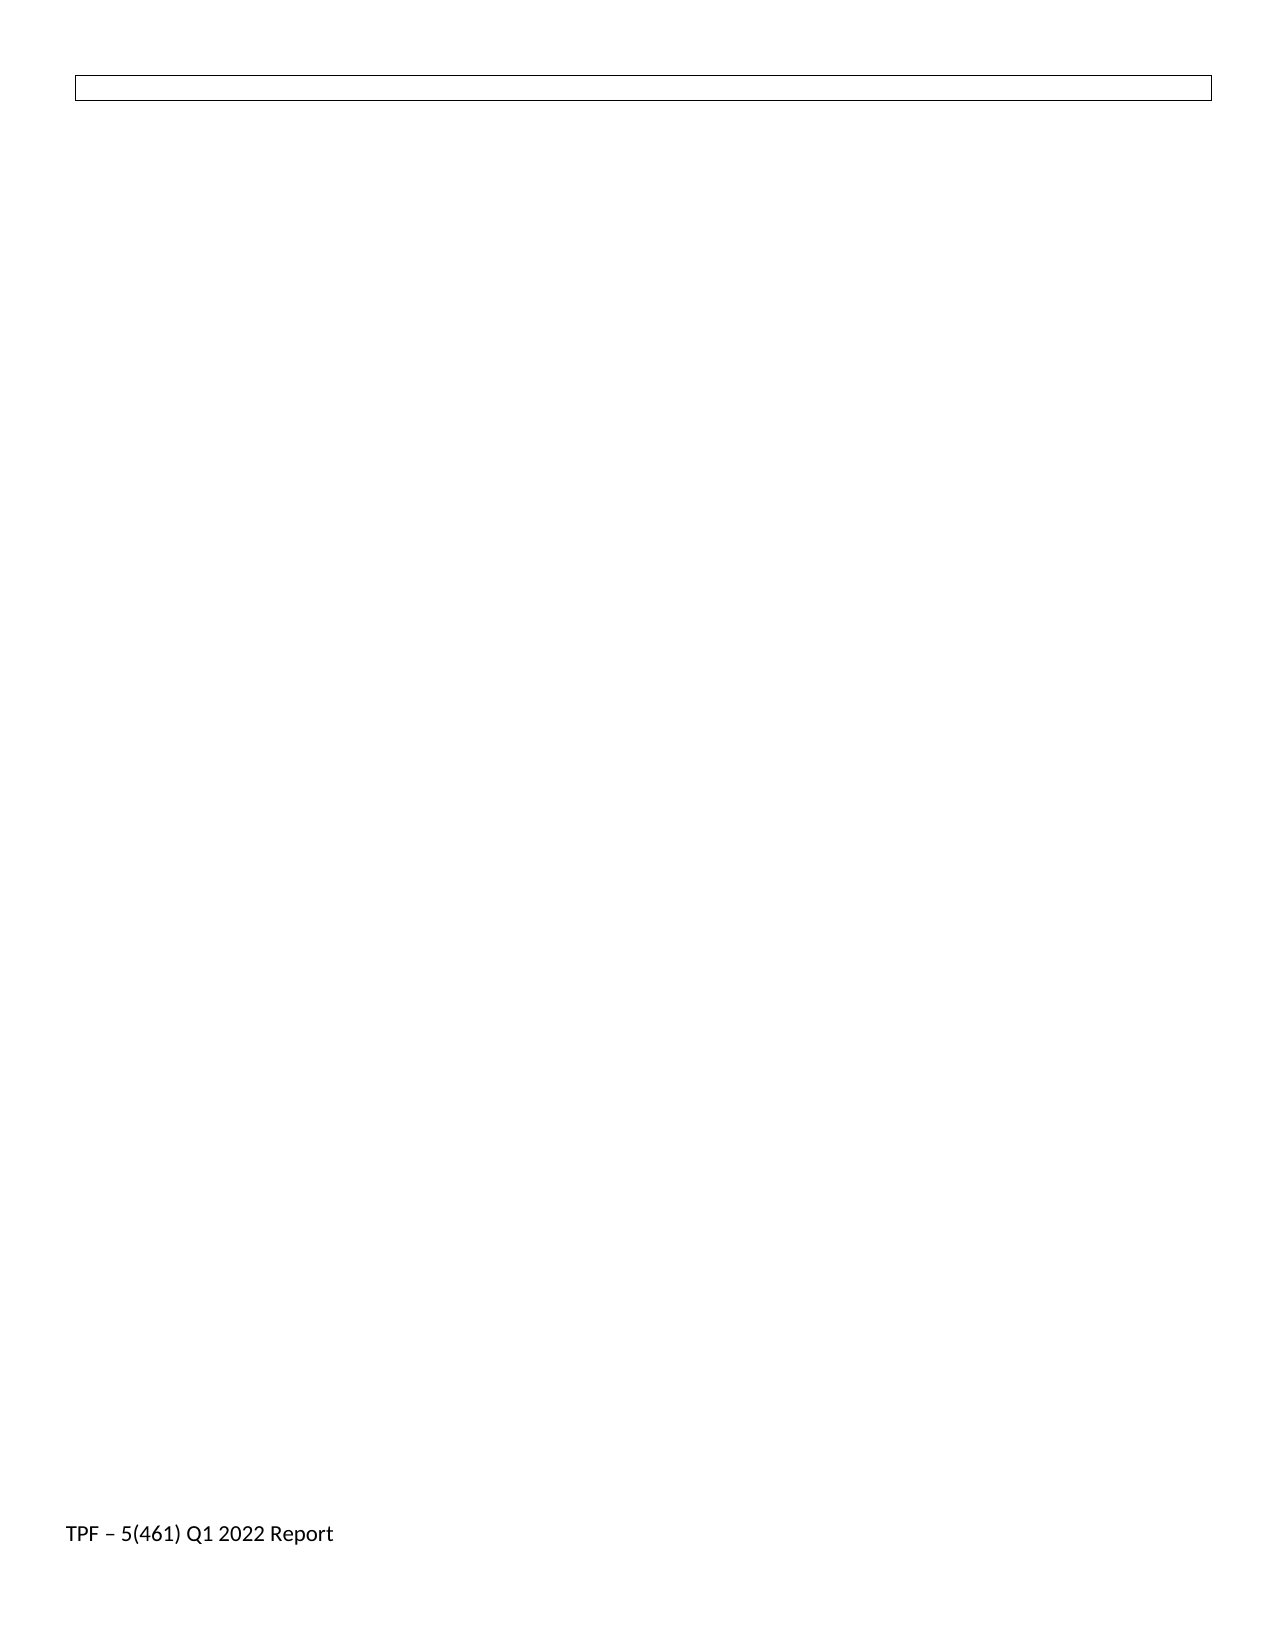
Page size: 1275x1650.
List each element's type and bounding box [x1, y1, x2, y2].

table_cell [76, 76, 1211, 100]
